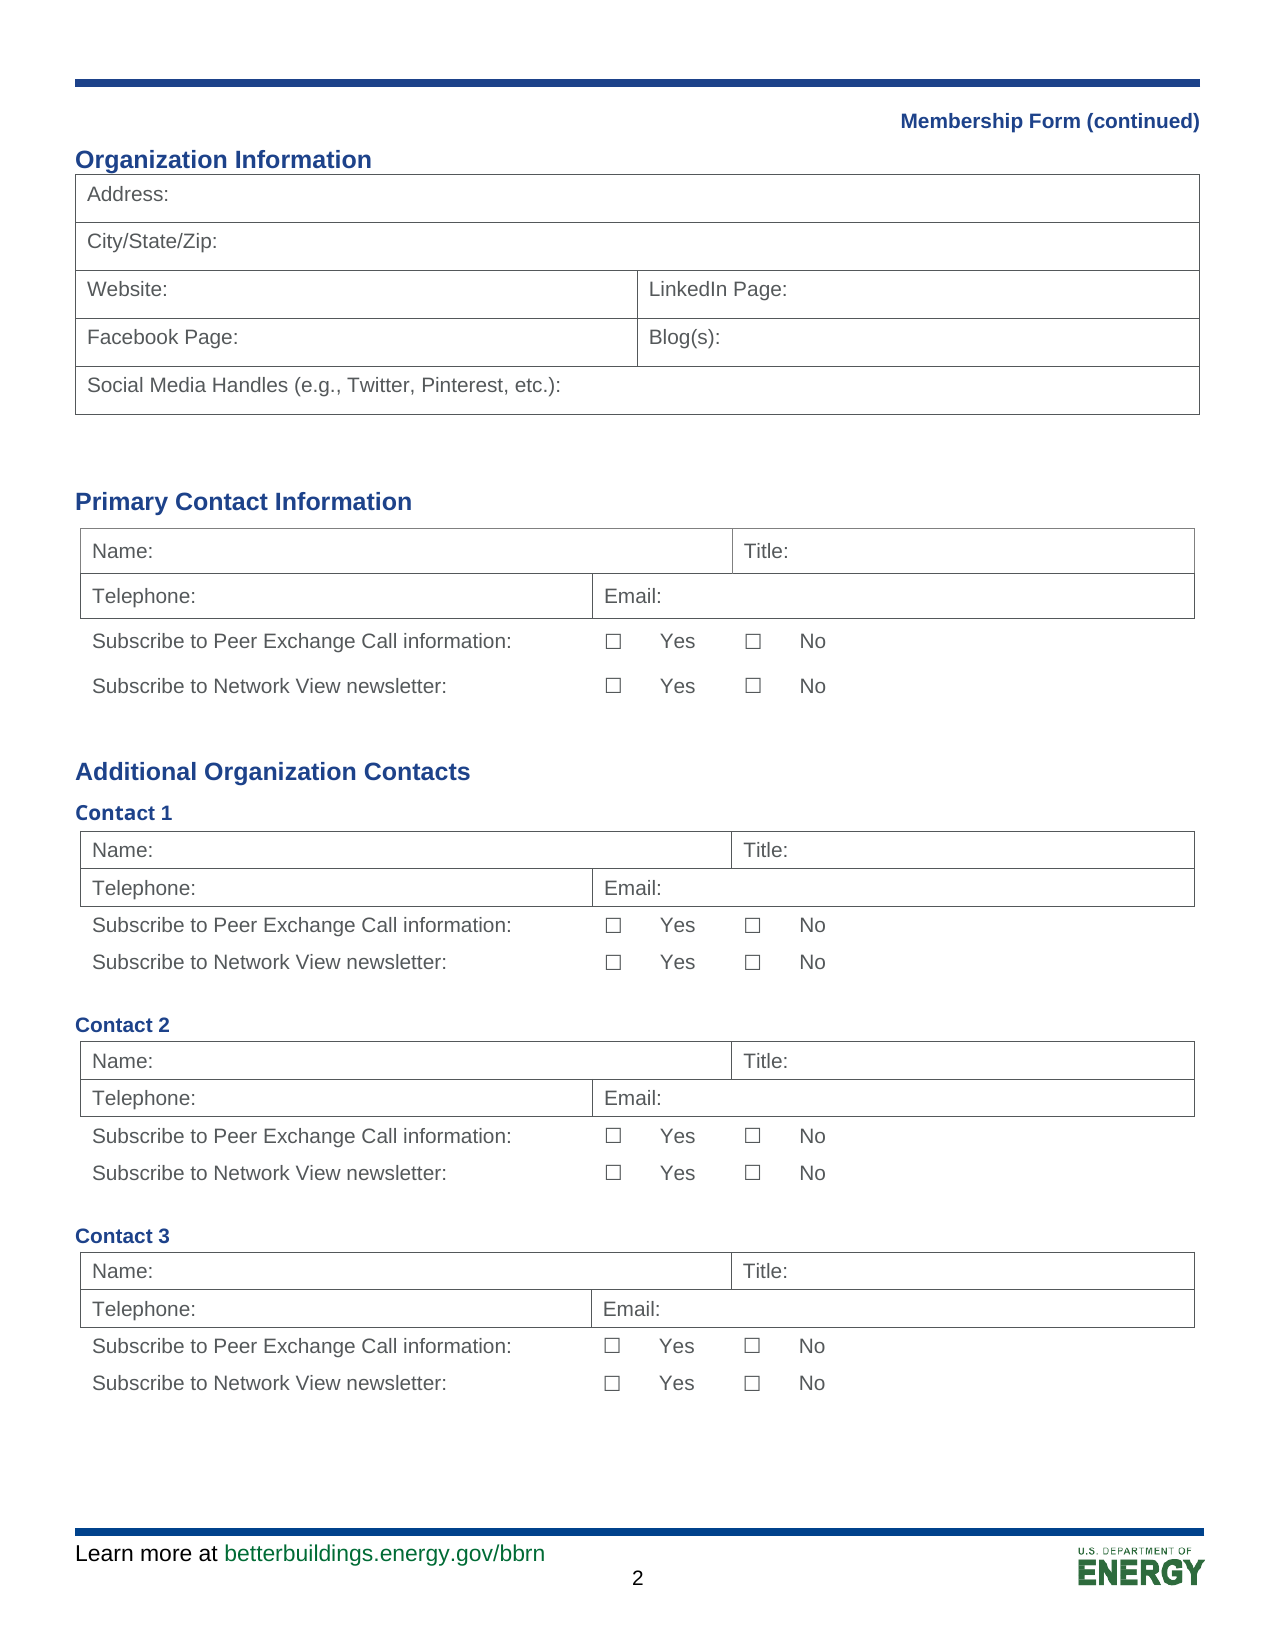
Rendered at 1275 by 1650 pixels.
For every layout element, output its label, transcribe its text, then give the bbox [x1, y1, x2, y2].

table_cell Subscribe to Peer Exchange Call information: [81, 619, 593, 663]
table_cell Subscribe to Peer Exchange Call information: [81, 907, 593, 943]
table_cell Yes [648, 1364, 731, 1402]
table_cell Subscribe to Network View newsletter: [81, 1154, 593, 1191]
table_cell Telephone: [81, 869, 592, 906]
table_header Title: [732, 1042, 1194, 1079]
table_header Title: [733, 529, 1194, 573]
table_cell Yes [648, 943, 732, 981]
table_cell Blog(s): [638, 319, 1199, 366]
table_cell Subscribe to Network View newsletter: [81, 663, 593, 708]
table_cell Email: [593, 869, 1194, 906]
table_cell Website: [76, 271, 637, 318]
table_cell Yes [648, 1328, 731, 1364]
table_cell No [788, 907, 1194, 943]
table_cell Yes [648, 1154, 732, 1191]
subtitle Organization Information [75, 145, 1200, 174]
table_header Name: [81, 1042, 731, 1079]
table_header Title: [732, 832, 1194, 868]
table_header Name: [81, 832, 731, 868]
subtitle Contact 2 [75, 1013, 1200, 1037]
table_header Name: [81, 1253, 731, 1289]
table_cell Subscribe to Network View newsletter: [81, 943, 593, 981]
table_cell Facebook Page: [76, 319, 637, 366]
subtitle Additional Organization Contacts [75, 757, 1200, 786]
table_cell Subscribe to Peer Exchange Call information: [81, 1117, 593, 1154]
table_cell Yes [648, 907, 732, 943]
table_cell Subscribe to Network View newsletter: [81, 1364, 591, 1402]
table_cell Telephone: [81, 574, 592, 618]
table_cell No [788, 1154, 1194, 1191]
table_cell Social Media Handles (e.g., Twitter, Pinterest, etc.): [76, 367, 1199, 414]
table_cell No [788, 1328, 1194, 1364]
table_cell Email: [593, 1080, 1194, 1116]
table_cell No [788, 1117, 1194, 1154]
table_cell Email: [593, 574, 1194, 618]
table_cell No [788, 943, 1194, 981]
table_cell Telephone: [81, 1080, 592, 1116]
table_cell Yes [648, 619, 732, 663]
table_cell No [788, 619, 1194, 663]
table_header Name: [81, 529, 732, 573]
subtitle Primary Contact Information [75, 487, 1200, 516]
table_cell Yes [648, 1117, 732, 1154]
table_cell Telephone: [81, 1290, 591, 1327]
subtitle Contact 1 [75, 798, 1200, 827]
table_cell No [788, 663, 1194, 708]
table_cell LinkedIn Page: [638, 271, 1199, 318]
table_cell Subscribe to Peer Exchange Call information: [81, 1328, 591, 1364]
subtitle Membership Form (continued) [150, 109, 1200, 133]
table_header Title: [732, 1253, 1194, 1289]
picture [1074, 1542, 1209, 1590]
table_cell Email: [592, 1290, 1194, 1327]
table_header Address: [76, 175, 1199, 222]
table_cell Yes [648, 663, 732, 708]
table_cell City/State/Zip: [76, 223, 1199, 270]
subtitle Contact 3 [75, 1223, 1200, 1247]
table_cell No [788, 1364, 1194, 1402]
